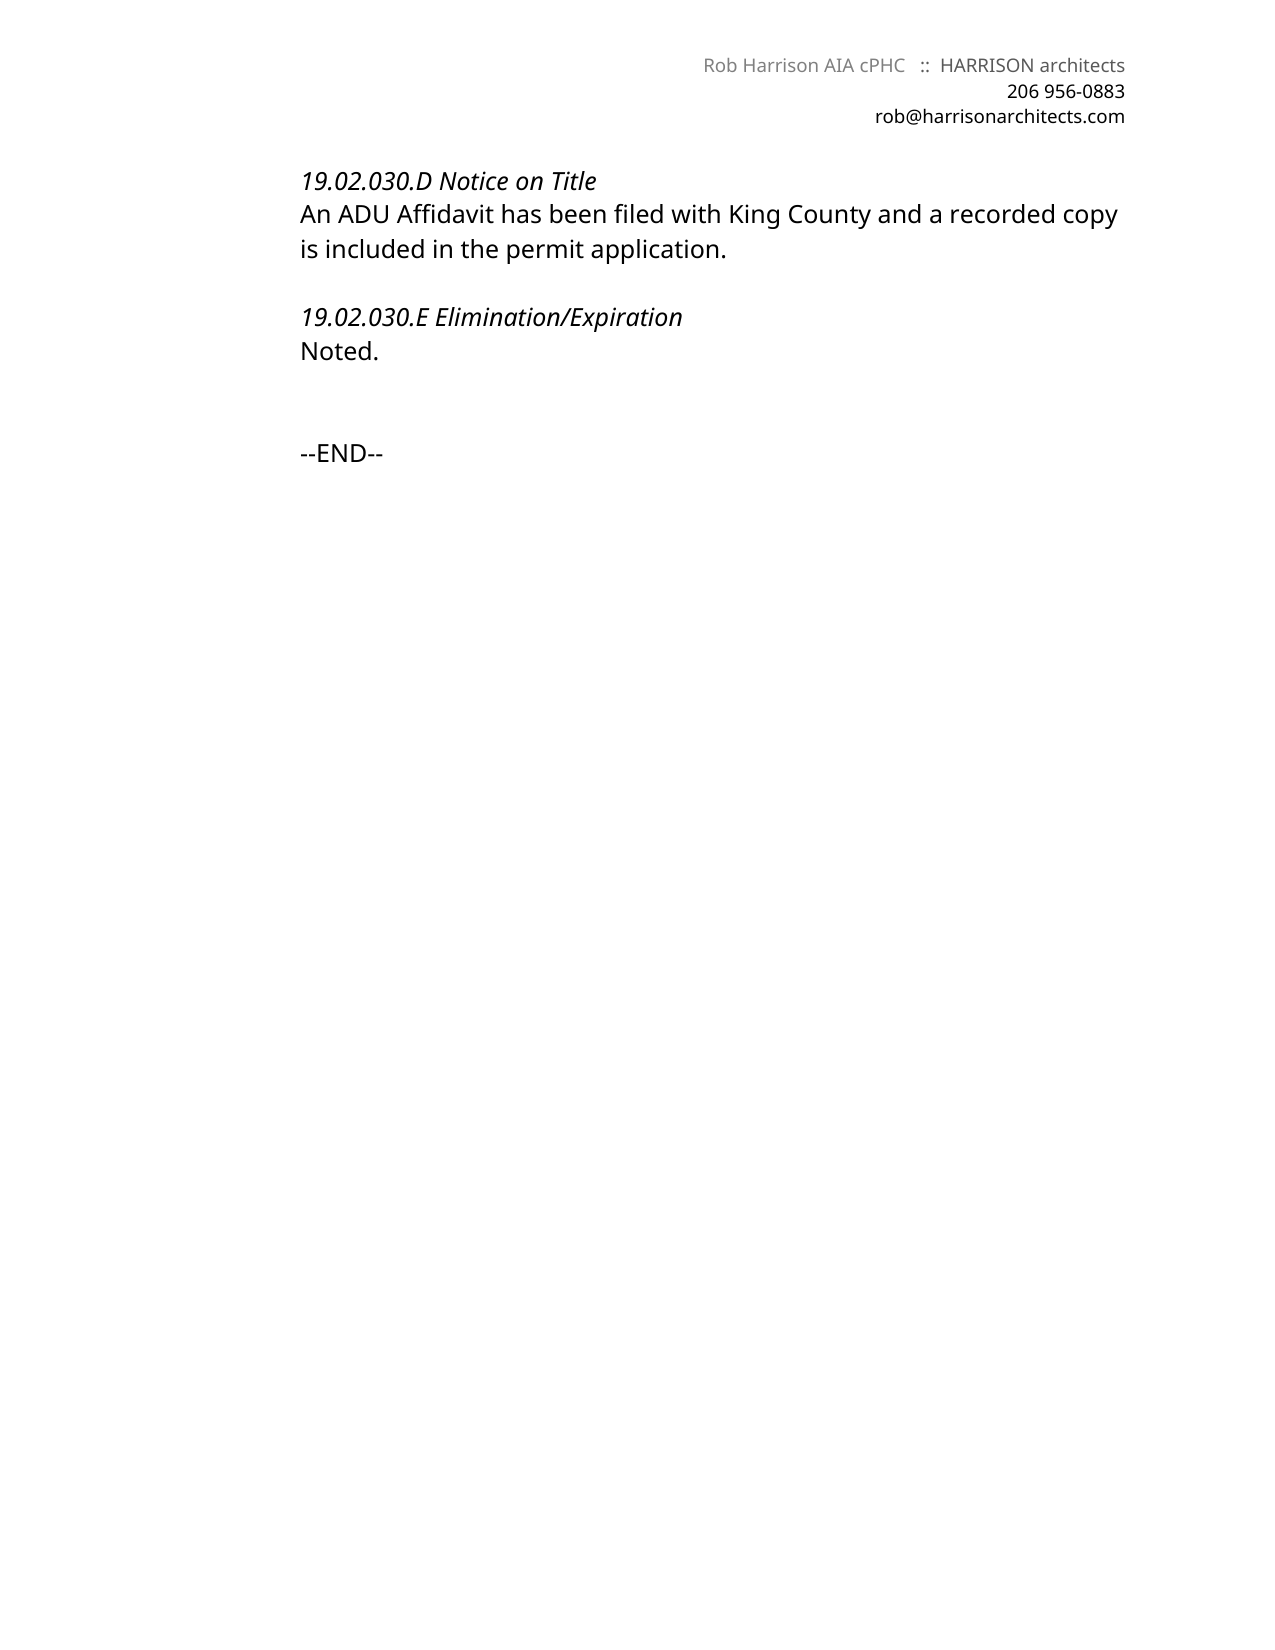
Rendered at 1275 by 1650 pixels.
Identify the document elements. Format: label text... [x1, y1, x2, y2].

text 19.02.030.E Elimination/Expiration [300, 299, 1125, 333]
text An ADU Affidavit has been filed with King County and a recorded copy is included in the permit application. [300, 197, 1125, 265]
text Noted. [300, 333, 1125, 367]
text --END-- [300, 436, 1125, 470]
text 19.02.030.D Notice on Title [300, 163, 1125, 197]
